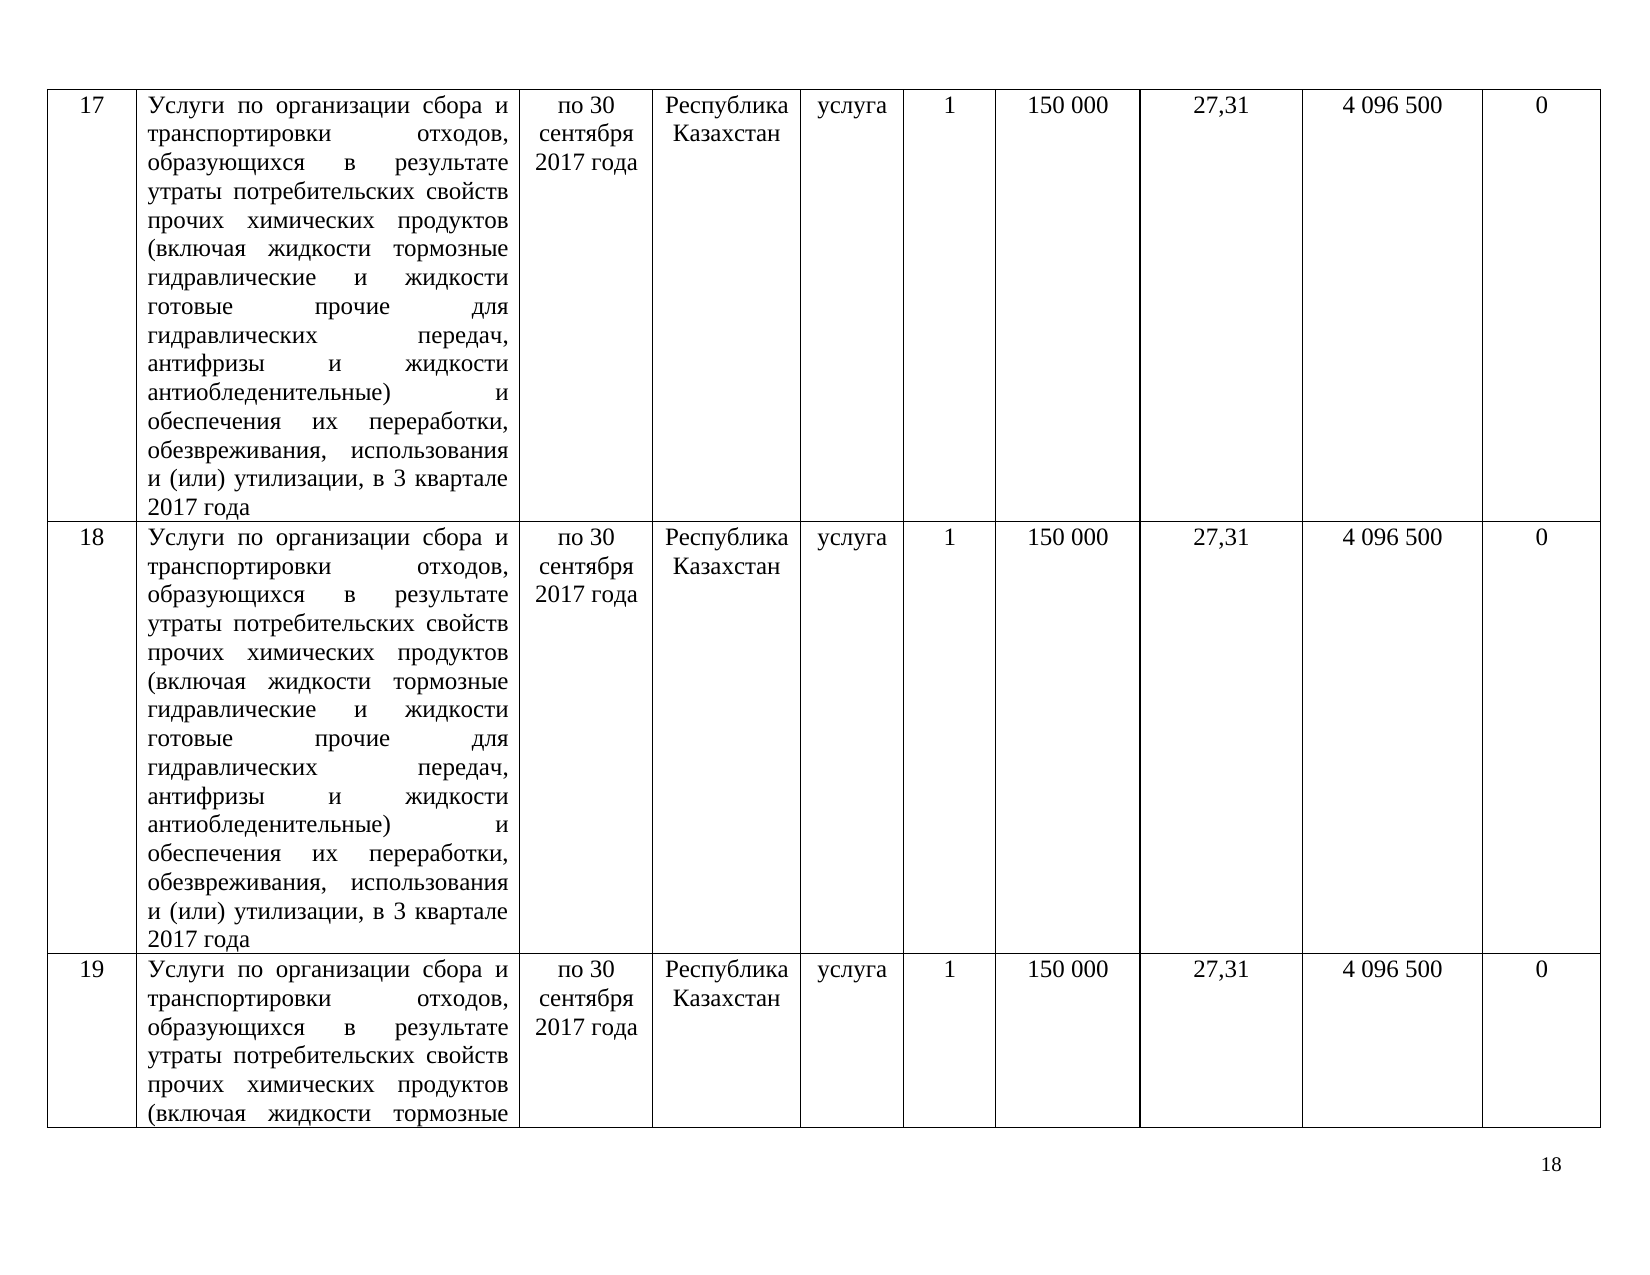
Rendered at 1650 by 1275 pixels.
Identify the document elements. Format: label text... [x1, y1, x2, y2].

table_cell 4 096 500 [1303, 522, 1482, 953]
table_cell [137, 90, 519, 521]
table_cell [520, 954, 652, 1127]
table_cell 150 000 [996, 954, 1139, 1127]
table_cell 1 [904, 90, 995, 521]
table_cell Республика Казахстан [653, 522, 800, 953]
table_cell 18 [48, 522, 136, 953]
table_cell 27,31 [1141, 522, 1302, 953]
table_cell 4 096 500 [1303, 90, 1482, 521]
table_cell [137, 954, 519, 1127]
table_cell 150 000 [996, 90, 1139, 521]
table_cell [520, 90, 652, 521]
table_cell 150 000 [996, 522, 1139, 953]
table_cell 17 [48, 90, 136, 521]
table_cell 4 096 500 [1303, 954, 1482, 1127]
table_cell 0 [1483, 90, 1600, 521]
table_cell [653, 90, 800, 521]
table_cell по 30 сентября 2017 года [520, 522, 652, 953]
table_cell 1 [904, 954, 995, 1127]
table_cell 27,31 [1141, 90, 1302, 521]
table_cell услуга [801, 954, 903, 1127]
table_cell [653, 954, 800, 1127]
table_cell услуга [801, 90, 903, 521]
table_cell 19 [48, 954, 136, 1127]
table_cell 0 [1483, 954, 1600, 1127]
table_cell 0 [1483, 522, 1600, 953]
table_cell услуга [801, 522, 903, 953]
table_cell 1 [904, 522, 995, 953]
table_cell 27,31 [1141, 954, 1302, 1127]
